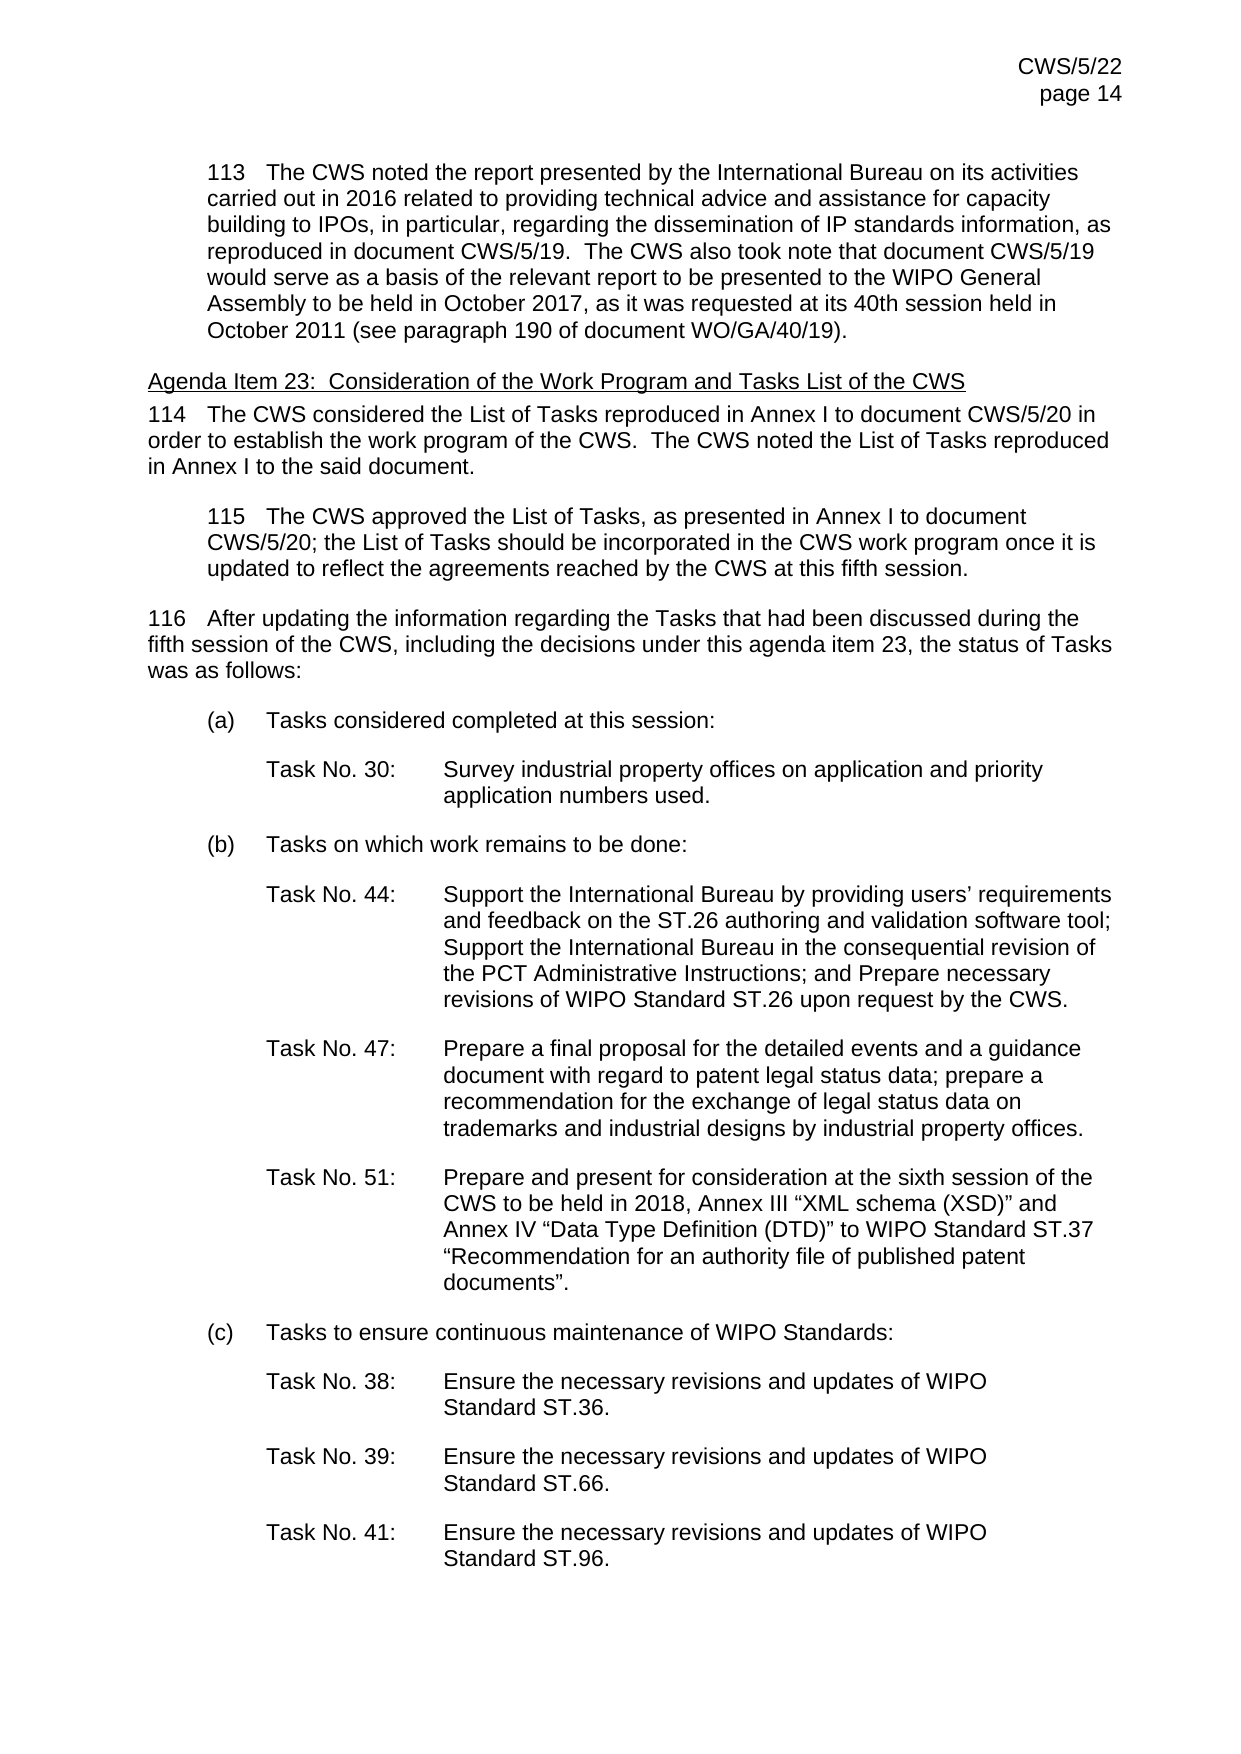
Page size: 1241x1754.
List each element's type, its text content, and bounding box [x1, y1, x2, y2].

list The CWS approved the List of Tasks, as presented in Annex I to document CWS/5/20; the List of Tasks should be incorporated in the CWS work program once it is updated to reflect the agreements reached by the CWS at this fifth session. [207, 503, 1122, 582]
subtitle Agenda Item 23: Consideration of the Work Program and Tasks List of the CWS [148, 368, 1122, 394]
list Tasks considered completed at this session: [207, 707, 1122, 733]
text Task No. 41: Ensure the necessary revisions and updates of WIPO Standard ST.96. [266, 1519, 1122, 1572]
list The CWS considered the List of Tasks reproduced in Annex I to document CWS/5/20 in order to establish the work program of the CWS. The CWS noted the List of Tasks reproduced in Annex I to the said document. [148, 401, 1122, 480]
list Tasks to ensure continuous maintenance of WIPO Standards: [207, 1318, 1122, 1345]
text Task No. 47: Prepare a final proposal for the detailed events and a guidance document with regard to patent legal status data; prepare a recommendation for the exchange of legal status data on trademarks and industrial designs by industrial property offices. [266, 1035, 1122, 1141]
text Task No. 38: Ensure the necessary revisions and updates of WIPO Standard ST.36. [266, 1368, 1122, 1420]
list The CWS noted the report presented by the International Bureau on its activities carried out in 2016 related to providing technical advice and assistance for capacity building to IPOs, in particular, regarding the dissemination of IP standards information, as reproduced in document CWS/5/19. The CWS also took note that document CWS/5/19 would serve as a basis of the relevant report to be presented to the WIPO General Assembly to be held in October 2017, as it was requested at its 40th session held in October 2011 (see paragraph 190 of document WO/GA/40/19). [207, 158, 1122, 343]
text Task No. 51: Prepare and present for consideration at the sixth session of the CWS to be held in 2018, Annex III “XML schema (XSD)” and Annex IV “Data Type Definition (DTD)” to WIPO Standard ST.37 “Recommendation for an authority file of published patent documents”. [266, 1164, 1122, 1296]
text Task No. 39: Ensure the necessary revisions and updates of WIPO Standard ST.66. [266, 1443, 1122, 1496]
list Task No. 30: Survey industrial property offices on application and priority application numbers used. [266, 756, 1122, 808]
text Task No. 44: Support the International Bureau by providing users’ requirements and feedback on the ST.26 authoring and validation software tool; Support the International Bureau in the consequential revision of the PCT Administrative Instructions; and Prepare necessary revisions of WIPO Standard ST.26 upon request by the CWS. [266, 881, 1122, 1012]
list Tasks on which work remains to be done: [207, 831, 1122, 858]
text After updating the information regarding the Tasks that had been discussed during the fifth session of the CWS, including the decisions under this agenda item 23, the status of Tasks was as follows: [148, 604, 1122, 684]
